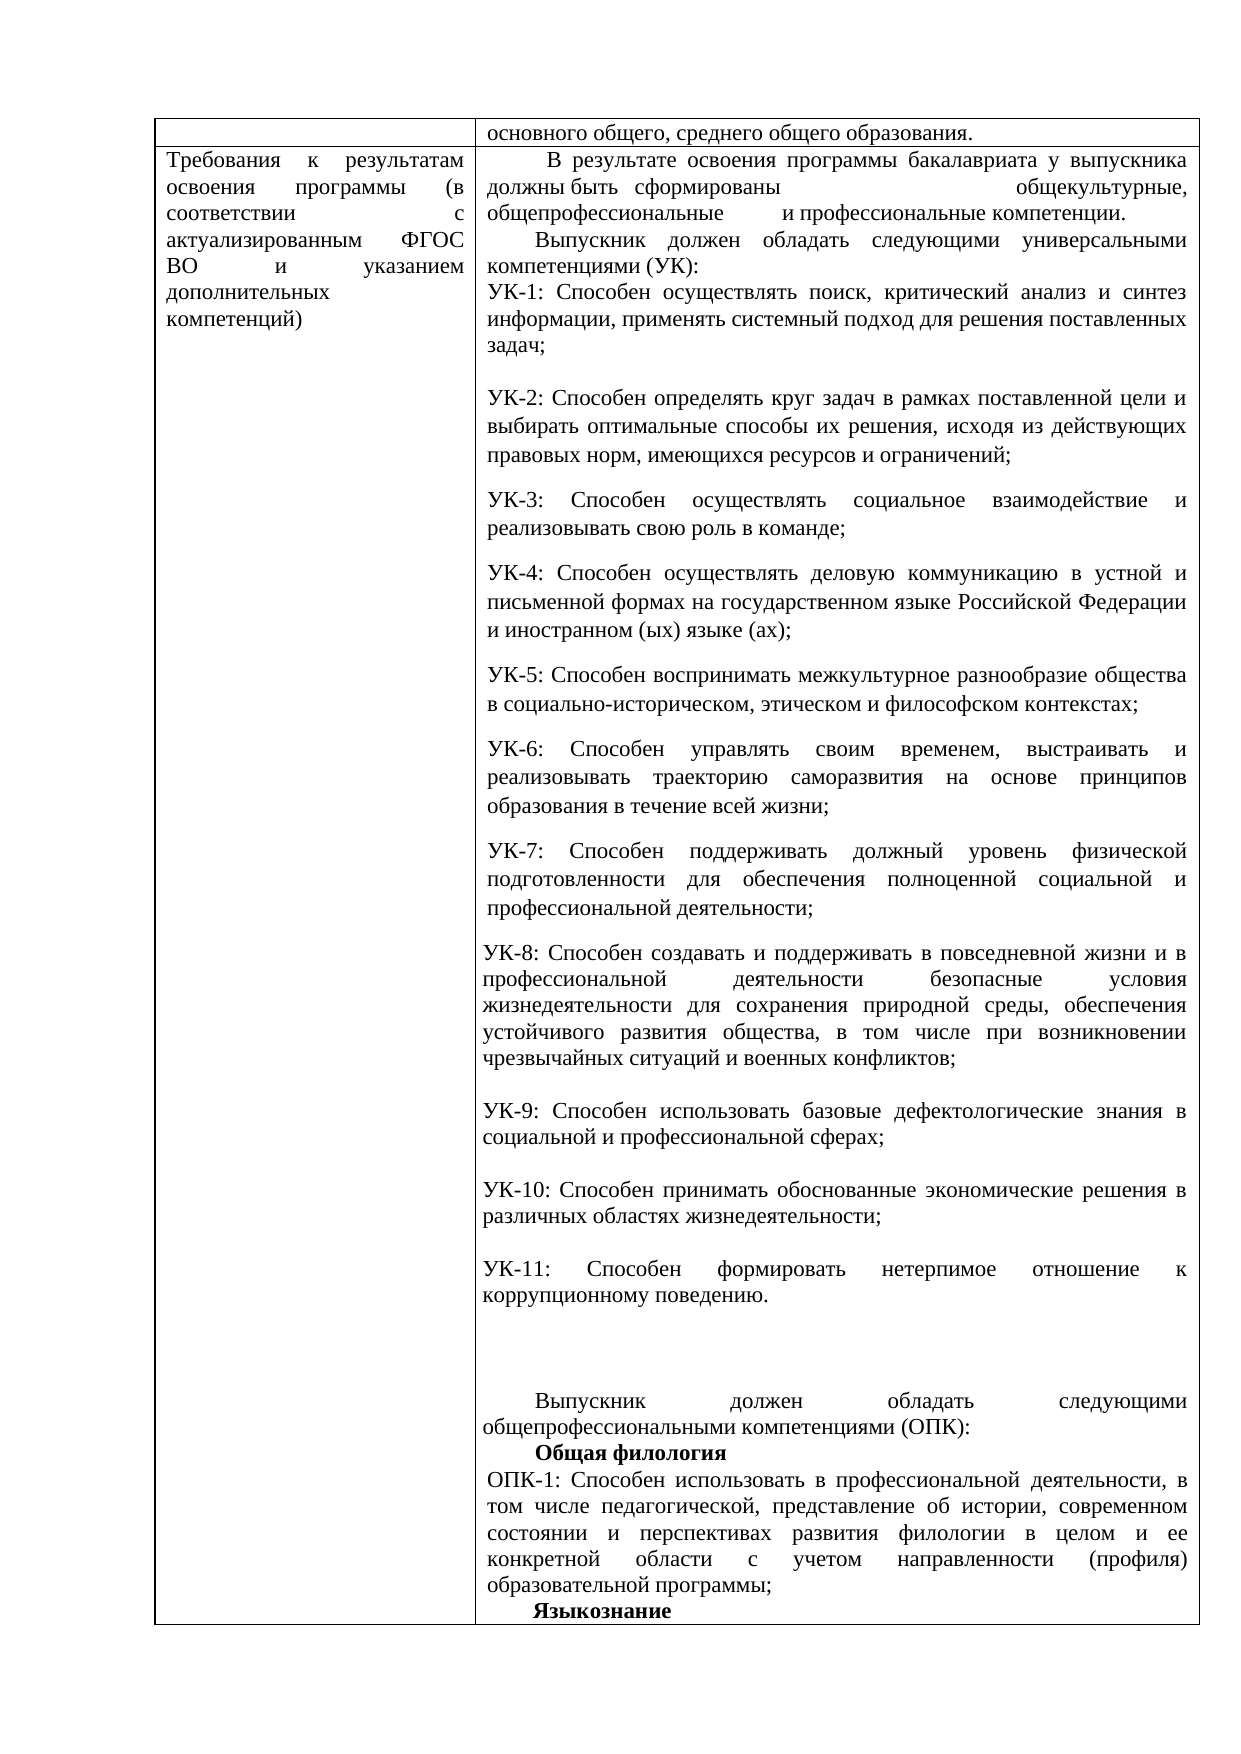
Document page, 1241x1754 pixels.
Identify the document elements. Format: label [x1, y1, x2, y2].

table_cell [476, 119, 1199, 146]
table_cell [156, 147, 475, 1624]
table_cell [156, 119, 475, 146]
table_cell [476, 147, 1199, 1624]
